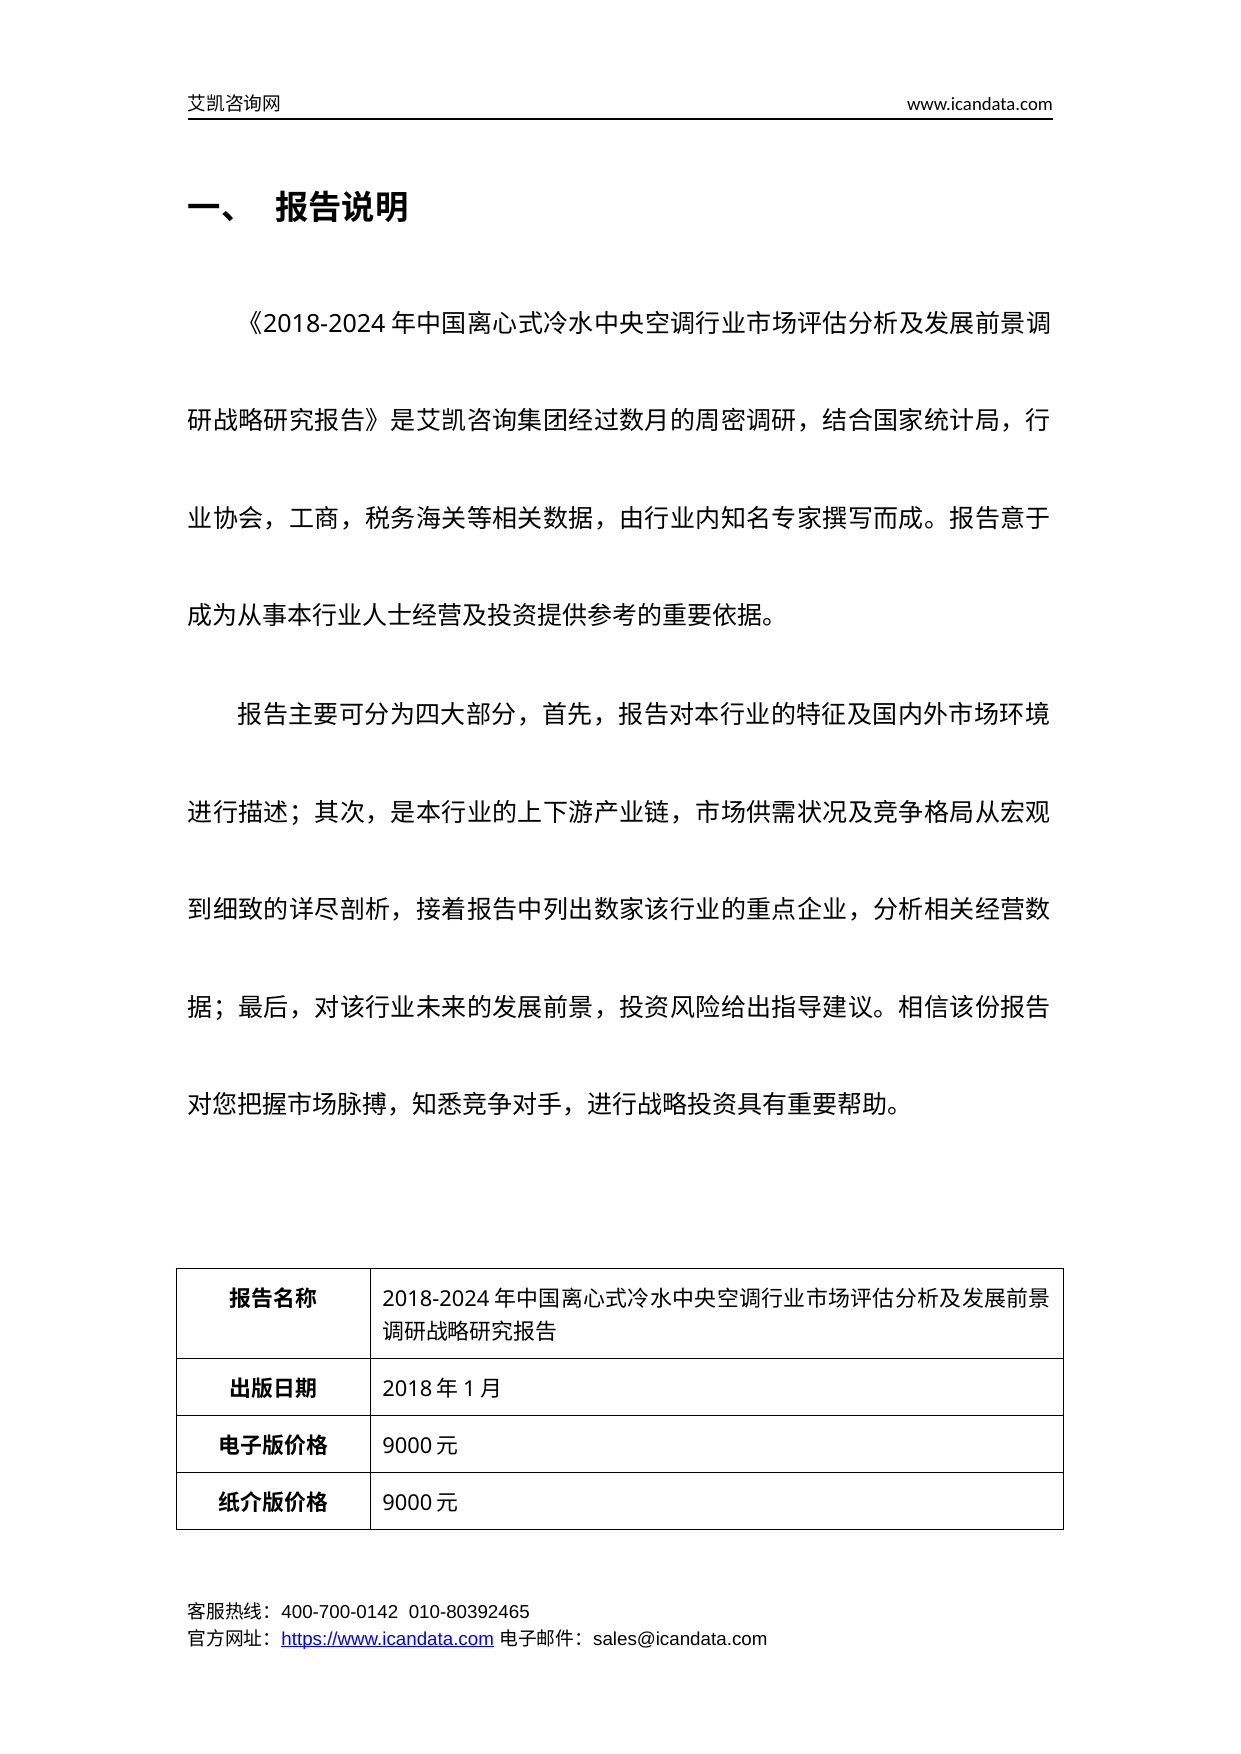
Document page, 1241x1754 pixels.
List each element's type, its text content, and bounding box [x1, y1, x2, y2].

table_header 报告名称 [177, 1269, 370, 1358]
table_header 2018-2024年中国离心式冷水中央空调行业市场评估分析及发展前景调研战略研究报告 [371, 1269, 1063, 1358]
text 报告主要可分为四大部分，首先，报告对本行业的特征及国内外市场环境进行描述；其次，是本行业的上下游产业链，市场供需状况及竞争格局从宏观到细致的详尽剖析，接着报告中列出数家该行业的重点企业，分析相关经营数据；最后，对该行业未来的发展前景，投资风险给出指导建议。相信该份报告对您把握市场脉搏，知悉竞争对手，进行战略投资具有重要帮助。 [187, 681, 1053, 1136]
subtitle 报告说明 [187, 172, 1053, 237]
table_cell 9000元 [371, 1473, 1063, 1529]
table_cell 2018年1月 [371, 1359, 1063, 1415]
table_cell 9000元 [371, 1416, 1063, 1472]
table_cell 纸介版价格 [177, 1473, 370, 1529]
table_cell 电子版价格 [177, 1416, 370, 1472]
text 《2018-2024年中国离心式冷水中央空调行业市场评估分析及发展前景调研战略研究报告》是艾凯咨询集团经过数月的周密调研，结合国家统计局，行业协会，工商，税务海关等相关数据，由行业内知名专家撰写而成。报告意于成为从事本行业人士经营及投资提供参考的重要依据。 [187, 289, 1053, 646]
table_cell 出版日期 [177, 1359, 370, 1415]
